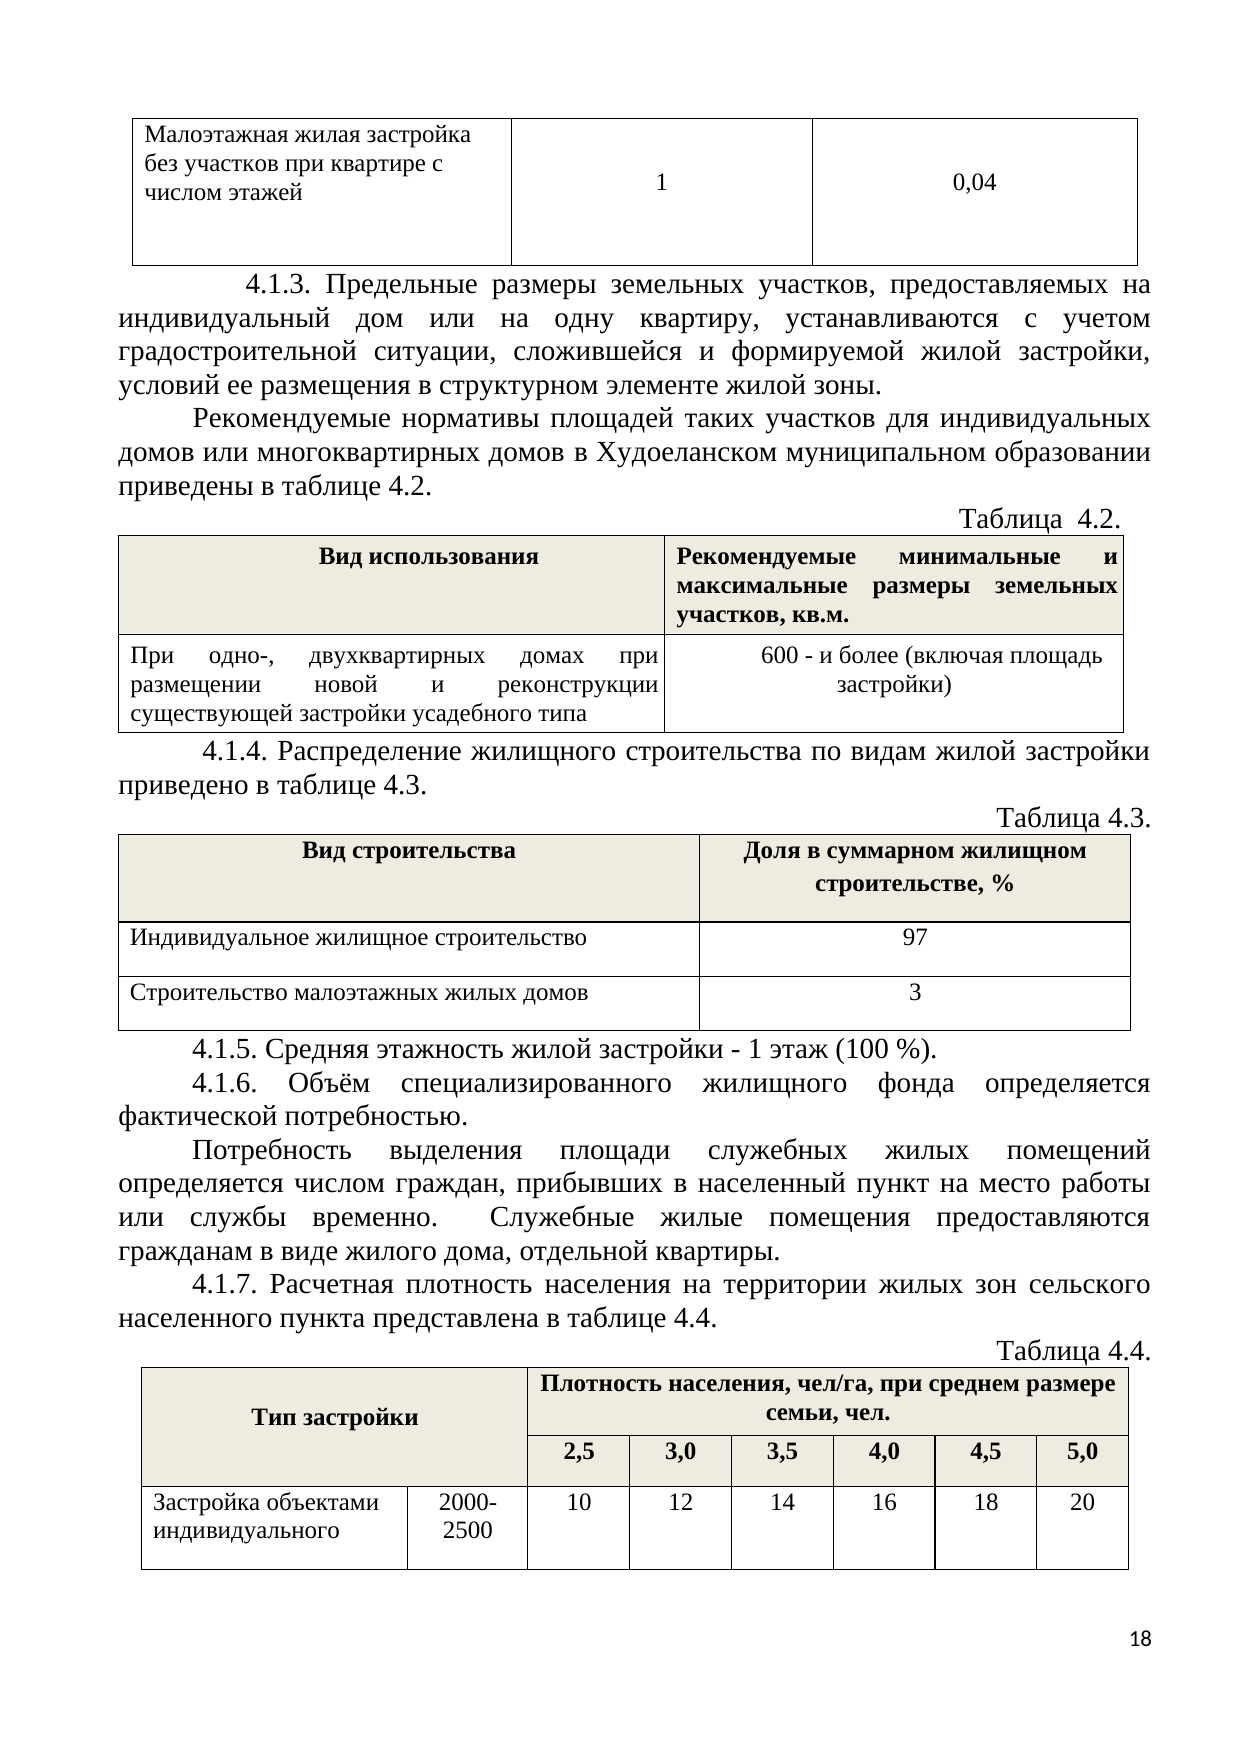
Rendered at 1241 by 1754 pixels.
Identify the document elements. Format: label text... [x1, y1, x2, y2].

table_cell 16 [834, 1487, 934, 1569]
table_cell 3 [700, 977, 1130, 1030]
text Потребность выделения площади служебных жилых помещений определяется числом граждан, прибывших в населенный пункт на место работы или службы временно. Служебные жилые помещения предоставляются гражданам в виде жилого дома, отдельной квартиры. [118, 1132, 1152, 1266]
text Рекомендуемые нормативы площадей таких участков для индивидуальных домов или многоквартирных домов в Худоеланском муниципальном образовании приведены в таблице 4.2. [118, 401, 1152, 501]
table_cell Строительство малоэтажных жилых домов [119, 977, 699, 1030]
text Таблица 4.3. [118, 800, 1152, 834]
table_header Вид строительства [119, 835, 699, 921]
table_cell 2,5 [528, 1436, 629, 1486]
table_cell 600 - и более (включая площадь застройки) [665, 635, 1123, 732]
table_cell 18 [936, 1487, 1036, 1569]
table_cell 5,0 [1037, 1436, 1128, 1486]
table_header Доля в суммарном жилищном строительстве, % [700, 835, 1130, 921]
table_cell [142, 1487, 407, 1569]
text Таблица 4.4. [118, 1333, 1152, 1367]
table_cell 97 [700, 923, 1130, 976]
table_header Плотность населения, чел/га, при среднем размере семьи, чел. [528, 1368, 1128, 1435]
text 4.1.5. Средняя этажность жилой застройки - 1 этаж (100 %). [118, 1031, 1152, 1065]
table_cell 12 [630, 1487, 731, 1569]
table_cell 10 [528, 1487, 629, 1569]
text 4.1.3. Предельные размеры земельных участков, предоставляемых на индивидуальный дом или на одну квартиру, устанавливаются с учетом градостроительной ситуации, сложившейся и формируемой жилой застройки, условий ее размещения в структурном элементе жилой зоны. [118, 266, 1152, 401]
table_cell Малоэтажная жилая застройка без участков при квартире с числом этажей [133, 119, 511, 265]
table_cell 3,5 [732, 1436, 833, 1486]
table_cell 14 [732, 1487, 833, 1569]
table_cell Индивидуальное жилищное строительство [119, 923, 699, 976]
table_cell 4,5 [936, 1436, 1036, 1486]
text 4.1.4. Распределение жилищного строительства по видам жилой застройки приведено в таблице 4.3. [118, 733, 1152, 800]
table_cell 3,0 [630, 1436, 731, 1486]
table_header Рекомендуемые минимальные и максимальные размеры земельных участков, кв.м. [665, 536, 1123, 633]
table_cell 1 [512, 119, 812, 265]
table_cell 4,0 [834, 1436, 934, 1486]
table_cell 0,04 [813, 119, 1137, 265]
text Таблица 4.2. [871, 501, 1152, 535]
table_header Тип застройки [142, 1368, 527, 1486]
table_cell 2000-2500 [408, 1487, 527, 1569]
table_cell При одно-, двухквартирных домах при размещении новой и реконструкции существующей застройки усадебного типа [119, 635, 664, 732]
text 4.1.6. Объём специализированного жилищного фонда определяется фактической потребностью. [118, 1065, 1152, 1132]
text 4.1.7. Расчетная плотность населения на территории жилых зон сельского населенного пункта представлена в таблице 4.4. [118, 1266, 1152, 1333]
table_header Вид использования [119, 536, 664, 633]
table_cell 20 [1037, 1487, 1128, 1569]
